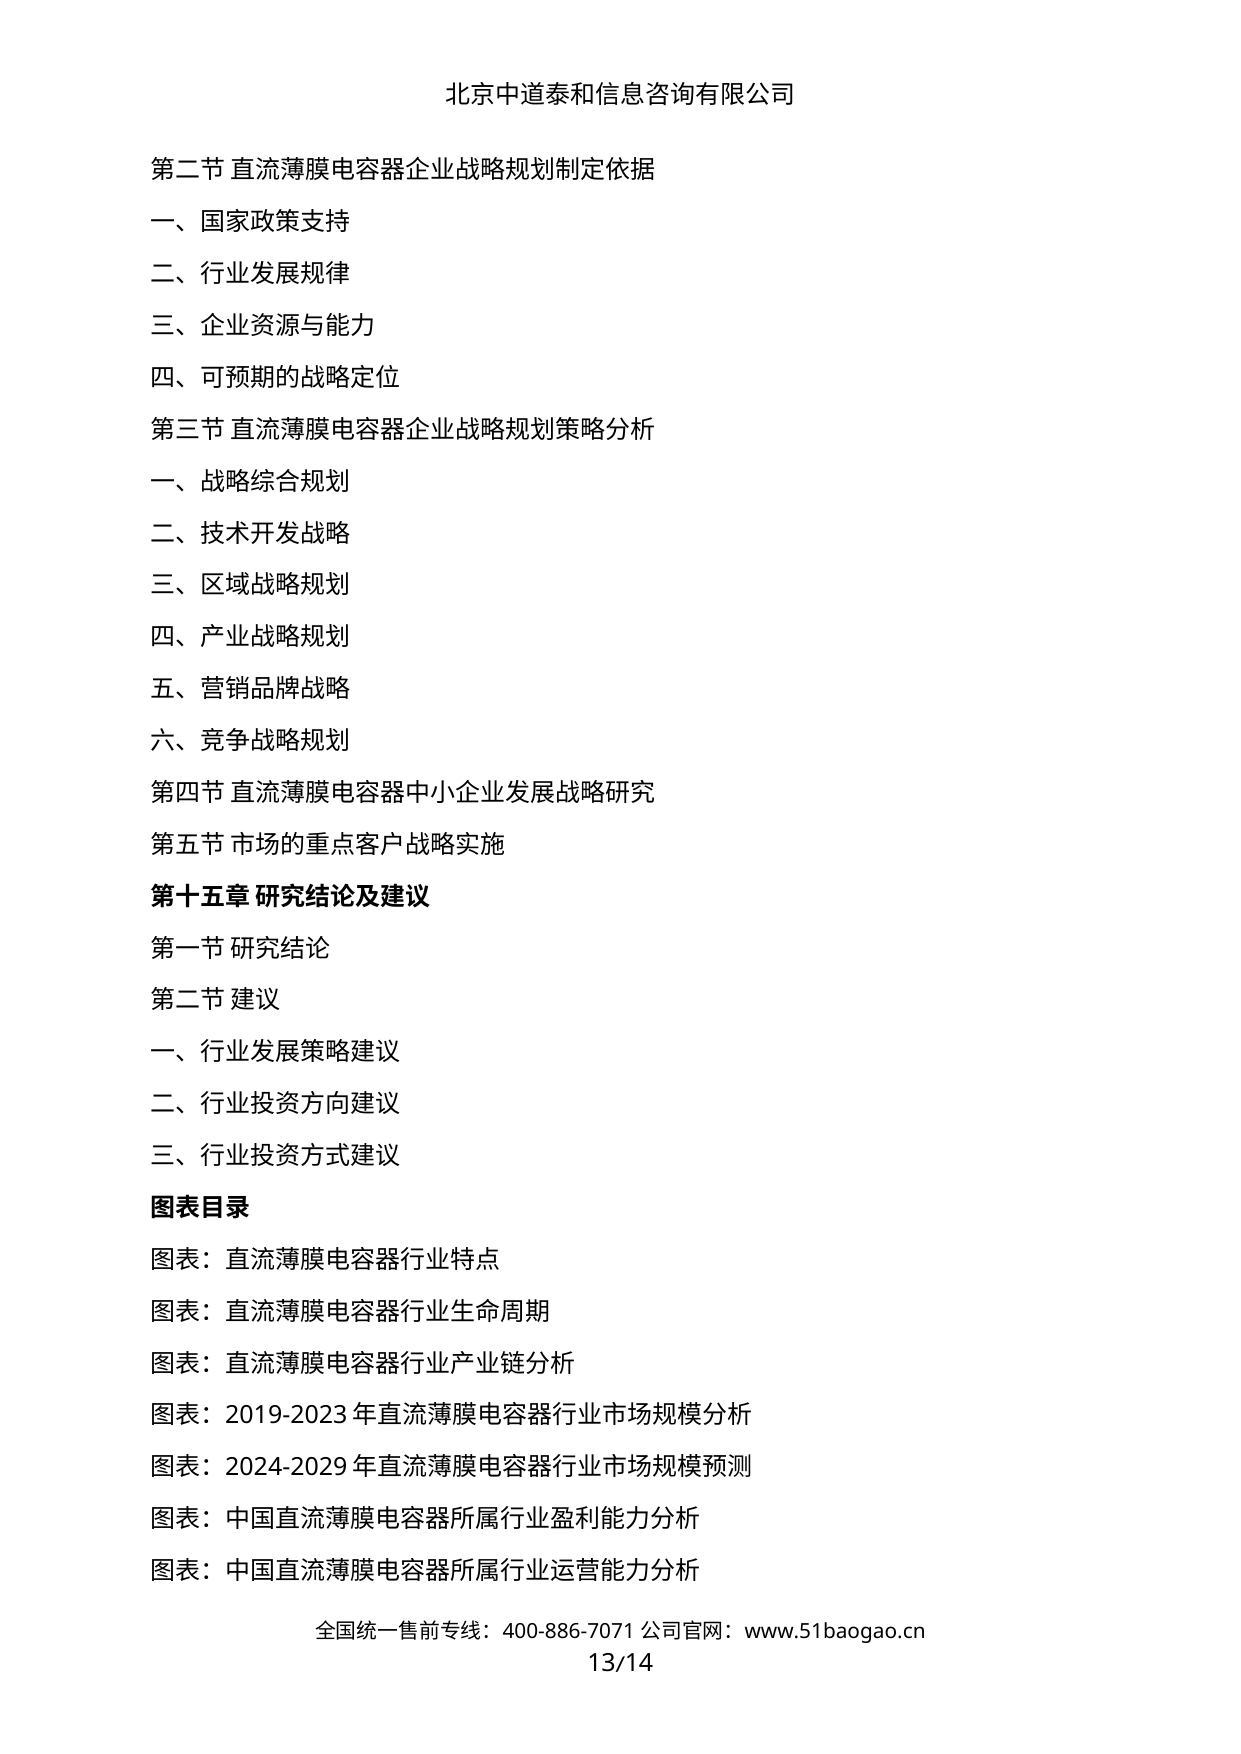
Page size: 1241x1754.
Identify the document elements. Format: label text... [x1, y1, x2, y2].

text 图表：直流薄膜电容器行业产业链分析 [150, 1343, 1090, 1379]
text 图表：中国直流薄膜电容器所属行业盈利能力分析 [150, 1499, 1090, 1535]
text 第二节 直流薄膜电容器企业战略规划制定依据 [150, 150, 1090, 186]
text 第二节 建议 [150, 980, 1090, 1016]
text 四、产业战略规划 [150, 617, 1090, 653]
text 二、技术开发战略 [150, 513, 1090, 549]
text 一、战略综合规划 [150, 461, 1090, 497]
text 图表：直流薄膜电容器行业生命周期 [150, 1291, 1090, 1327]
text 一、行业发展策略建议 [150, 1032, 1090, 1068]
text 第五节 市场的重点客户战略实施 [150, 824, 1090, 861]
text 图表：2019-2023年直流薄膜电容器行业市场规模分析 [150, 1395, 1090, 1431]
text 第三节 直流薄膜电容器企业战略规划策略分析 [150, 409, 1090, 446]
text 五、营销品牌战略 [150, 669, 1090, 705]
text 图表：直流薄膜电容器行业特点 [150, 1239, 1090, 1276]
text 三、区域战略规划 [150, 565, 1090, 601]
text 图表：中国直流薄膜电容器所属行业运营能力分析 [150, 1551, 1090, 1587]
text 三、行业投资方式建议 [150, 1136, 1090, 1172]
text 二、行业投资方向建议 [150, 1084, 1090, 1120]
text 第一节 研究结论 [150, 928, 1090, 964]
text 一、国家政策支持 [150, 202, 1090, 238]
text 三、企业资源与能力 [150, 306, 1090, 342]
text 第十五章 研究结论及建议 [150, 876, 1090, 912]
text 第四节 直流薄膜电容器中小企业发展战略研究 [150, 772, 1090, 809]
text 二、行业发展规律 [150, 254, 1090, 290]
text 图表：2024-2029年直流薄膜电容器行业市场规模预测 [150, 1447, 1090, 1483]
text 图表目录 [150, 1187, 1090, 1224]
text 六、竞争战略规划 [150, 721, 1090, 757]
text 四、可预期的战略定位 [150, 357, 1090, 394]
